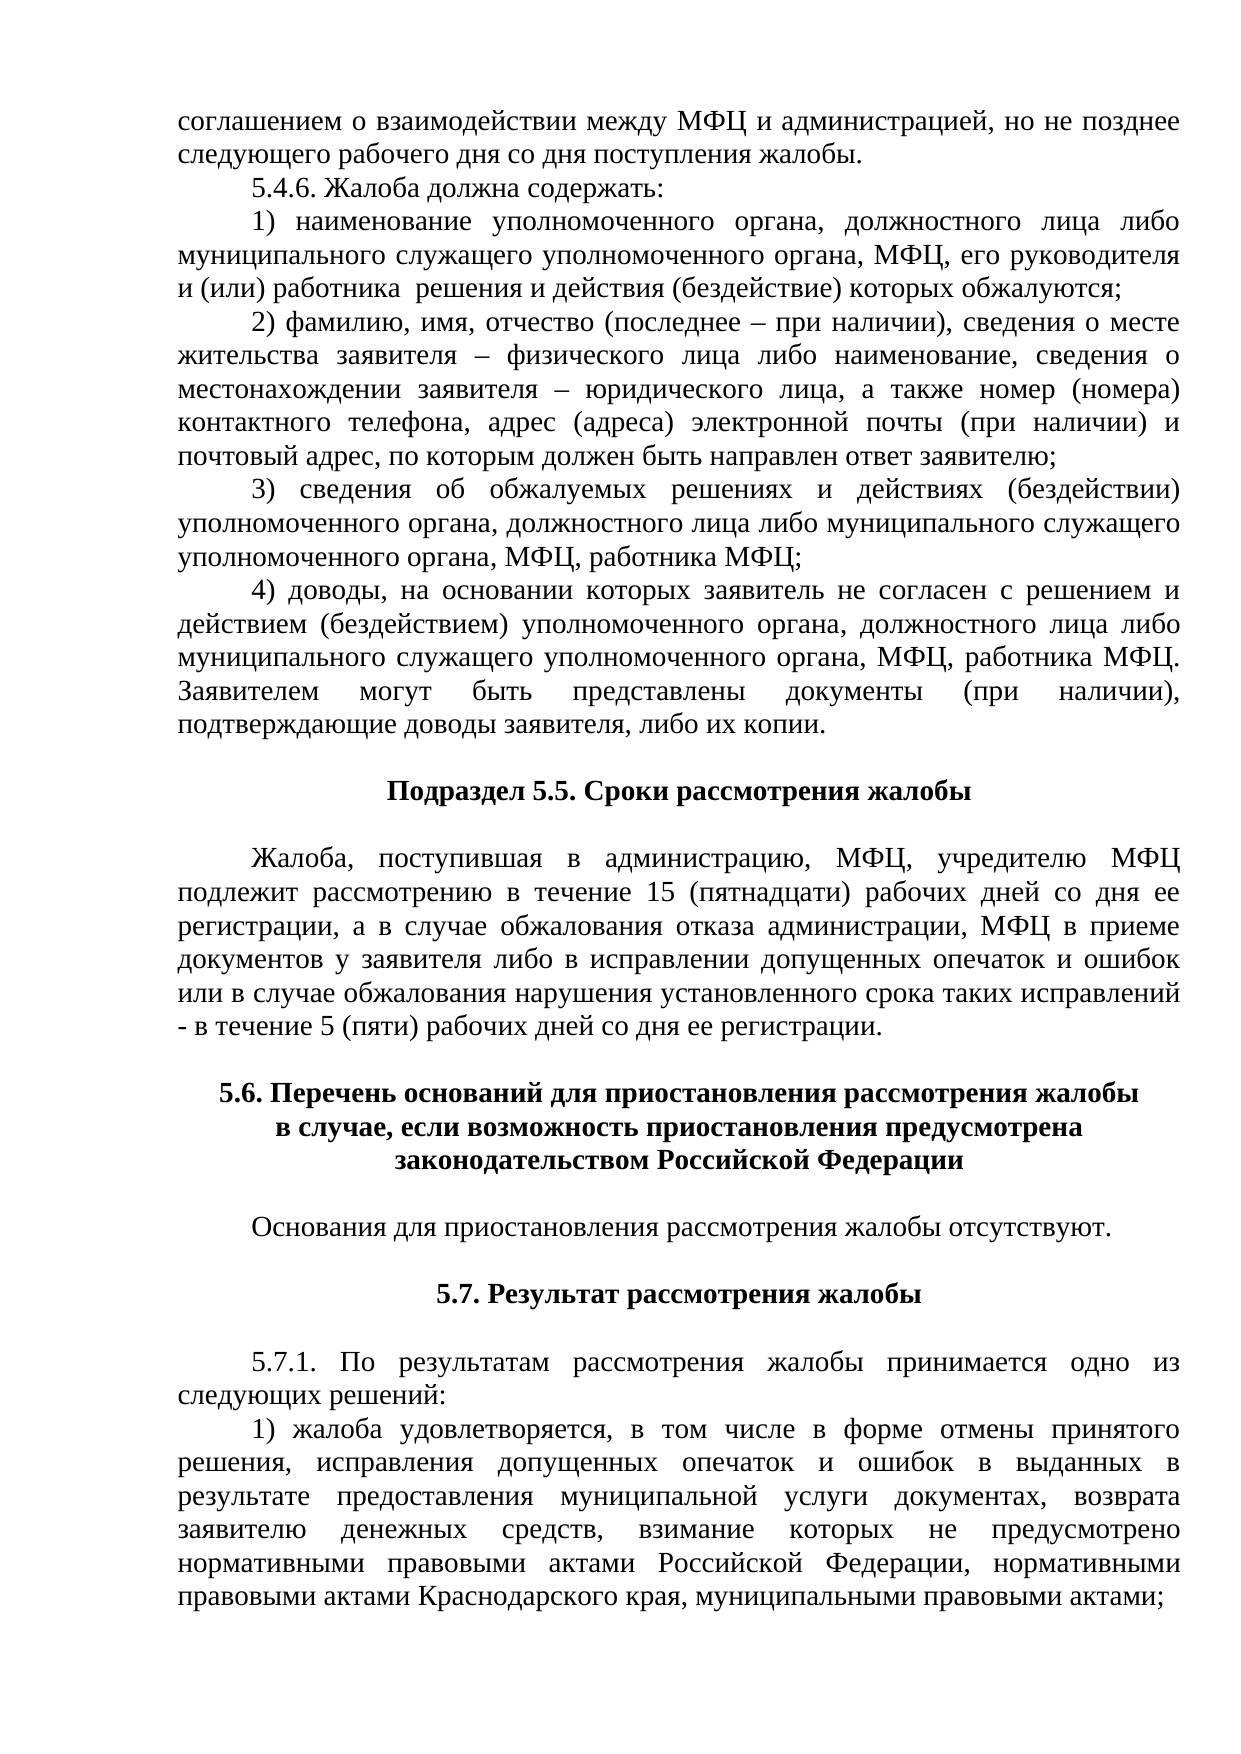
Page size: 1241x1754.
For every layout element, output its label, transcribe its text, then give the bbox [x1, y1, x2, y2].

text законодательством Российской Федерации [177, 1142, 1181, 1176]
text 1) наименование уполномоченного органа, должностного лица либо муниципального служащего уполномоченного органа, МФЦ, его руководителя и (или) работника решения и действия (бездействие) которых обжалуются; [177, 203, 1181, 304]
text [177, 103, 1181, 170]
text 2) фамилию, имя, отчество (последнее – при наличии), сведения о месте жительства заявителя – физического лица либо наименование, сведения о местонахождении заявителя – юридического лица, а также номер (номера) контактного телефона, адрес (адреса) электронной почты (при наличии) и почтовый адрес, по которым должен быть направлен ответ заявителю; [177, 304, 1181, 472]
text в случае, если возможность приостановления предусмотрена [177, 1109, 1181, 1142]
text 5.4.6. Жалоба должна содержать: [177, 170, 1181, 203]
text 1) жалоба удовлетворяется, в том числе в форме отмены принятого решения, исправления допущенных опечаток и ошибок в выданных в результате предоставления муниципальной услуги документах, возврата заявителю денежных средств, взимание которых не предусмотрено нормативными правовыми актами Российской Федерации, нормативными правовыми актами Краснодарского края, муниципальными правовыми актами; [177, 1411, 1181, 1612]
text 5.7. Результат рассмотрения жалобы [177, 1277, 1181, 1310]
text 5.7.1. По результатам рассмотрения жалобы принимается одно из следующих решений: [177, 1344, 1181, 1411]
text 4) доводы, на основании которых заявитель не согласен с решением и действием (бездействием) уполномоченного органа, должностного лица либо муниципального служащего уполномоченного органа, МФЦ, работника МФЦ. Заявителем могут быть представлены документы (при наличии), подтверждающие доводы заявителя, либо их копии. [177, 572, 1181, 740]
text 5.6. Перечень оснований для приостановления рассмотрения жалобы [177, 1075, 1181, 1109]
text Подраздел 5.5. Сроки рассмотрения жалобы [177, 773, 1181, 807]
text Основания для приостановления рассмотрения жалобы отсутствуют. [177, 1209, 1181, 1243]
text 3) сведения об обжалуемых решениях и действиях (бездействии) уполномоченного органа, должностного лица либо муниципального служащего уполномоченного органа, МФЦ, работника МФЦ; [177, 472, 1181, 572]
text Жалоба, поступившая в администрацию, МФЦ, учредителю МФЦ подлежит рассмотрению в течение 15 (пятнадцати) рабочих дней со дня ее регистрации, а в случае обжалования отказа администрации, МФЦ в приеме документов у заявителя либо в исправлении допущенных опечаток и ошибок или в случае обжалования нарушения установленного срока таких исправлений - в течение 5 (пяти) рабочих дней со дня ее регистрации. [177, 841, 1181, 1042]
